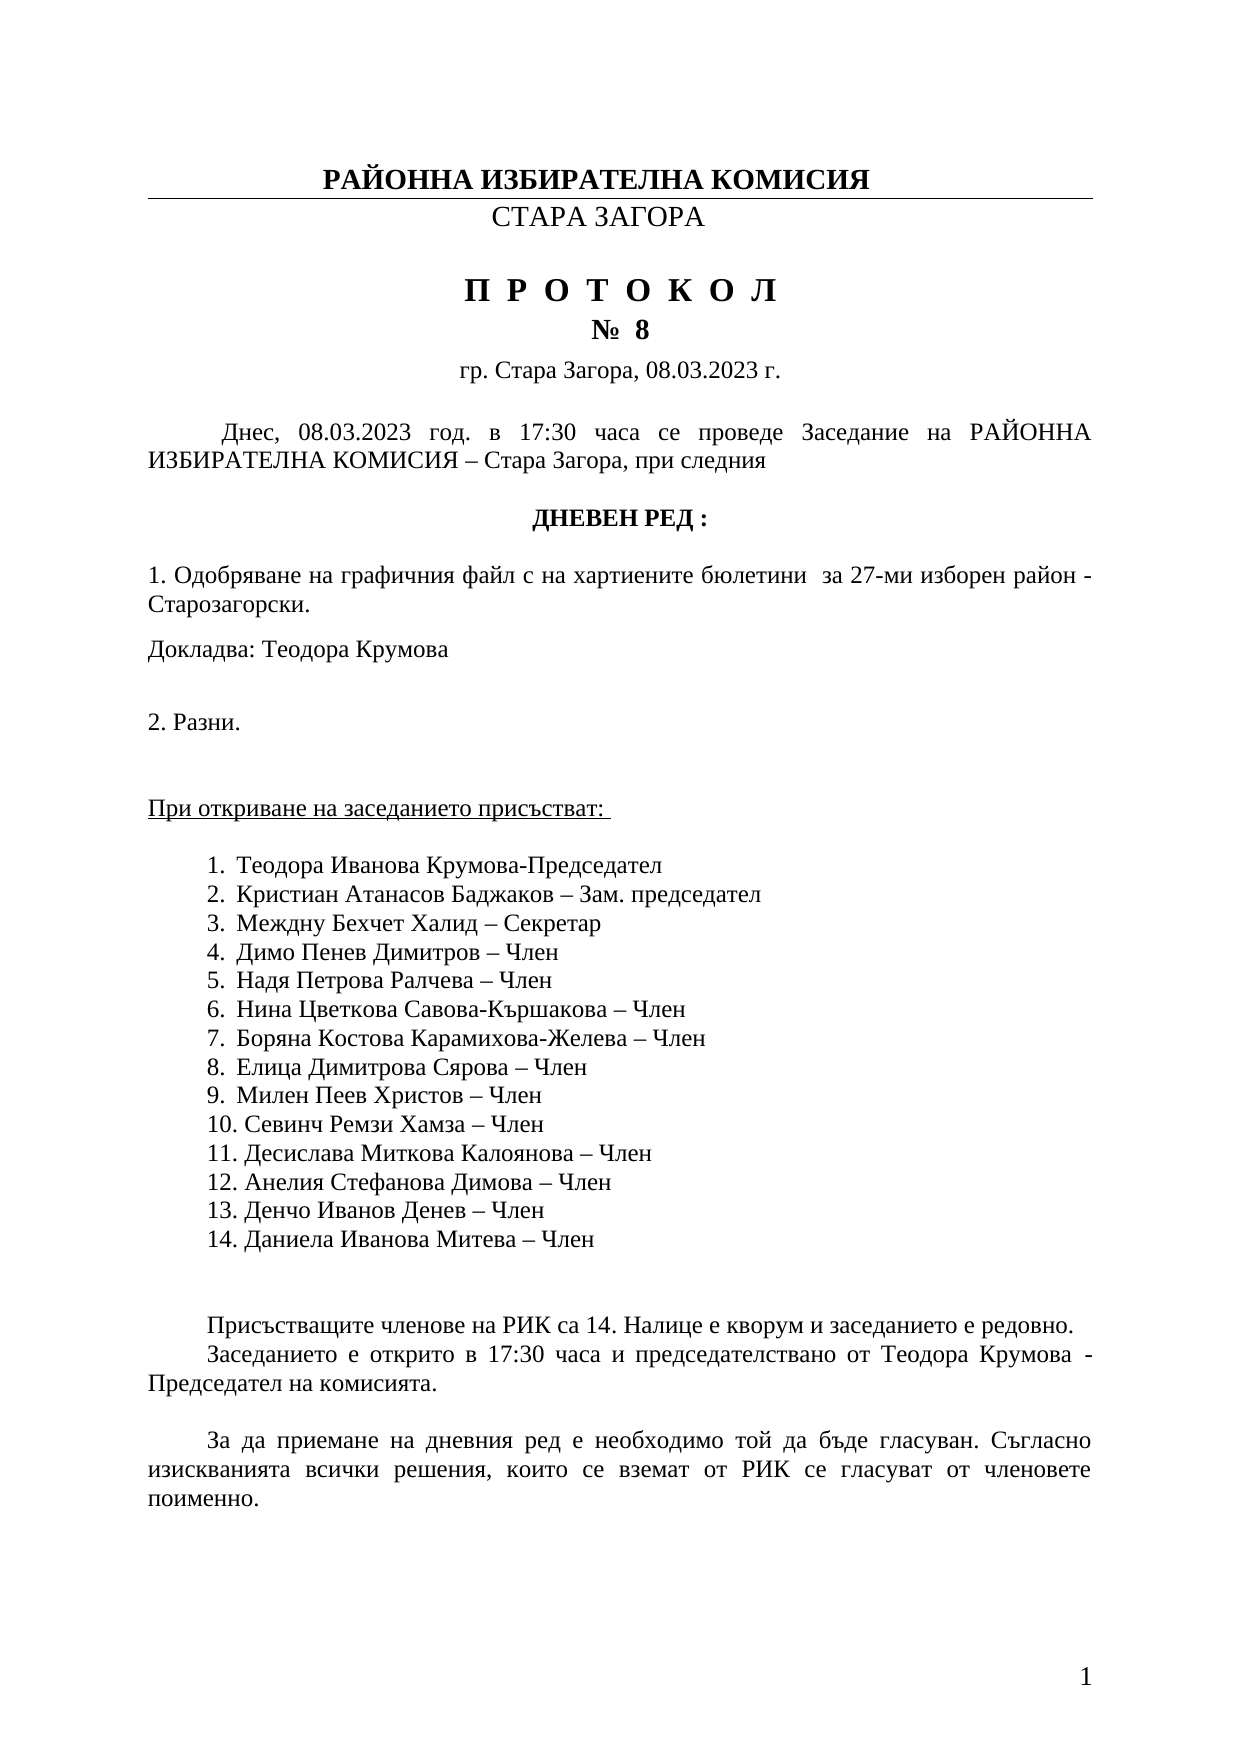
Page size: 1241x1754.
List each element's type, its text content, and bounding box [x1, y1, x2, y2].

text Присъстващите членове на РИК са 14. Налице е кворум и заседанието е редовно. [148, 1311, 1093, 1339]
list Нина Цветкова Савова-Кършакова – Член [207, 994, 1093, 1023]
list Милен Пеев Христов – Член [207, 1081, 1093, 1109]
list Елица Димитрова Сярова – Член [207, 1052, 1093, 1081]
list Димо Пенев Димитров – Член [207, 937, 1093, 966]
list Боряна Костова Карамихова-Желева – Член [207, 1023, 1093, 1052]
list Кристиан Атанасов Баджаков – Зам. председател [207, 879, 1093, 908]
list Анелия Стефанова Димова – Член [207, 1167, 1093, 1196]
list Надя Петрова Ралчева – Член [207, 966, 1093, 994]
text 2. Разни. [148, 707, 1093, 736]
list Десислава Миткова Калоянова – Член [207, 1138, 1093, 1167]
text П Р О Т О К О Л [148, 270, 1093, 308]
title РАЙОННА ИЗБИРАТЕЛНА КОМИСИЯ [148, 162, 1093, 198]
text При откриване на заседанието присъстват: [148, 793, 1093, 822]
text Заседанието е открито в 17:30 часа и председателствано от Теодора Крумова - Председател на комисията. [148, 1339, 1093, 1397]
text Днес, 08.03.2023 год. в 17:30 часа се проведе Заседание на РАЙОННА ИЗБИРАТЕЛНА КОМИСИЯ – Стара Загора, при следния [148, 417, 1093, 474]
text За да приемане на дневния ред е необходимо той да бъде гласуван. Съгласно изискванията всички решения, които се вземат от РИК се гласуват от членовете поименно. [148, 1426, 1093, 1512]
text ДНЕВЕН РЕД : [148, 503, 1093, 532]
text № 8 [148, 308, 1093, 346]
list Даниела Иванова Митева – Член [207, 1224, 1093, 1253]
text Докладва: Теодора Крумова [148, 634, 1093, 662]
list Севинч Ремзи Хамза – Член [207, 1109, 1093, 1138]
text 1. Одобряване на графичния файл с на хартиените бюлетини за 27-ми изборен район - Старозагорски. [148, 561, 1093, 618]
list Денчо Иванов Денев – Член [207, 1196, 1093, 1224]
list Междну Бехчет Халид – Секретар [207, 908, 1093, 937]
text СТАРА ЗАГОРА [148, 199, 1093, 233]
text гр. Стара Загора, 08.03.2023 г. [148, 346, 1093, 383]
list Теодора Иванова Крумова-Председател [207, 851, 1093, 879]
